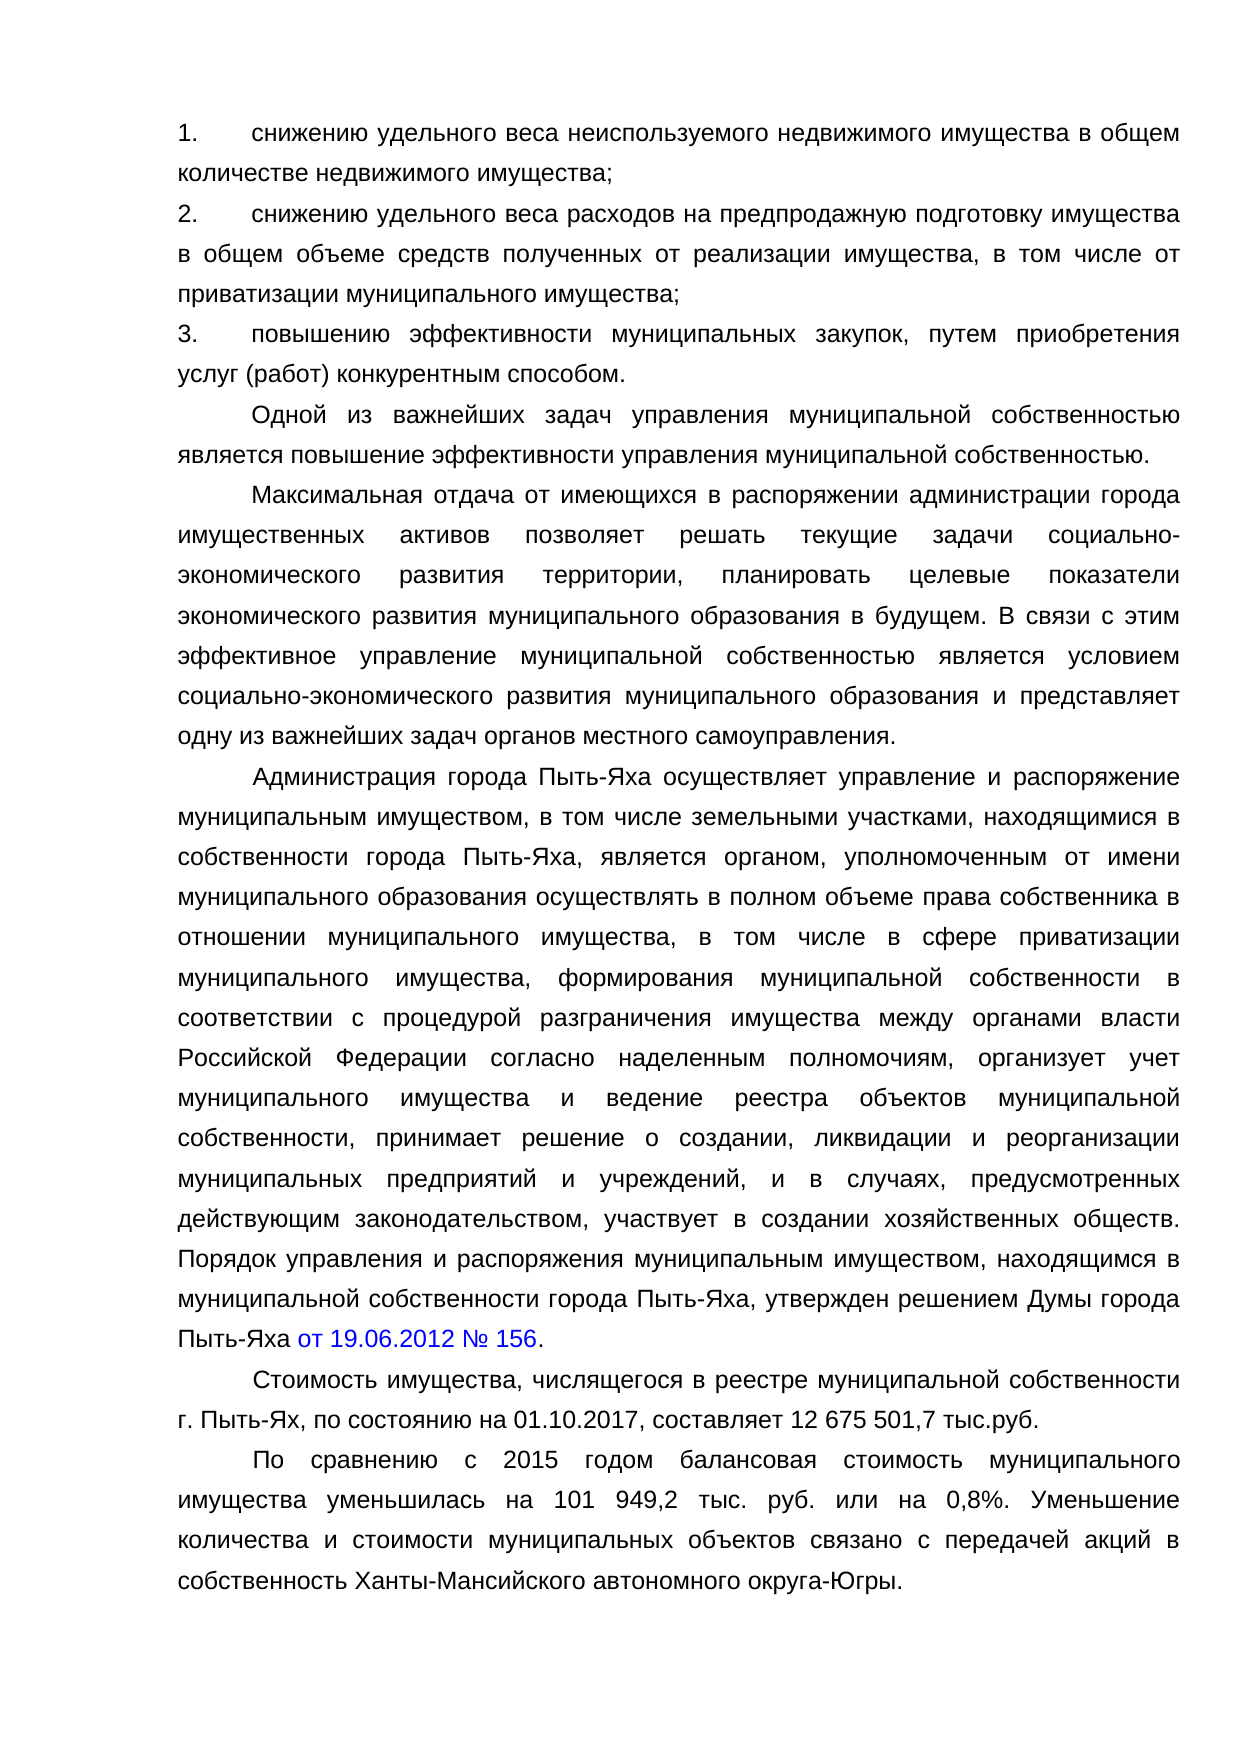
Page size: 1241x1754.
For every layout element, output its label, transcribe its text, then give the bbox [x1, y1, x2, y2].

text По сравнению с 2015 годом балансовая стоимость муниципального имущества уменьшилась на 101 949,2 тыс. руб. или на 0,8%. Уменьшение количества и стоимости муниципальных объектов связано с передачей акций в собственность Ханты-Мансийского автономного округа-Югры. [177, 1445, 1181, 1594]
title Максимальная отдача от имеющихся в распоряжении администрации города имущественных активов позволяет решать текущие задачи социально-экономического развития территории, планировать целевые показатели экономического развития муниципального образования в будущем. В связи с этим эффективное управление муниципальной собственностью является условием социально-экономического развития муниципального образования и представляет одну из важнейших задач органов местного самоуправления. [177, 480, 1181, 750]
title 2. снижению удельного веса расходов на предпродажную подготовку имущества в общем объеме средств полученных от реализации имущества, в том числе от приватизации муниципального имущества; [177, 198, 1181, 308]
title Одной из важнейших задач управления муниципальной собственностью является повышение эффективности управления муниципальной собственностью. [177, 399, 1181, 468]
text Администрация города Пыть-Яха осуществляет управление и распоряжение муниципальным имуществом, в том числе земельными участками, находящимися в собственности города Пыть-Яха, является органом, уполномоченным от имени муниципального образования осуществлять в полном объеме права собственника в отношении муниципального имущества, в том числе в сфере приватизации муниципального имущества, формирования муниципальной собственности в соответствии с процедурой разграничения имущества между органами власти Российской Федерации согласно наделенным полномочиям, организует учет муниципального имущества и ведение реестра объектов муниципальной собственности, принимает решение о создании, ликвидации и реорганизации муниципальных предприятий и учреждений, и в случаях, предусмотренных действующим законодательством, участвует в создании хозяйственных обществ. Порядок управления и распоряжения муниципальным имуществом, находящимся в муниципальной собственности города Пыть-Яха, утвержден решением Думы города Пыть-Яха от 19.06.2012 № 156. [177, 761, 1181, 1353]
text Стоимость имущества, числящегося в реестре муниципальной собственности г. Пыть-Ях, по состоянию на 01.10.2017, составляет 12 675 501,7 тыс.руб. [177, 1364, 1181, 1433]
title 1. снижению удельного веса неиспользуемого недвижимого имущества в общем количестве недвижимого имущества; [177, 118, 1181, 187]
title 3. повышению эффективности муниципальных закупок, путем приобретения услуг (работ) конкурентным способом. [177, 319, 1181, 388]
